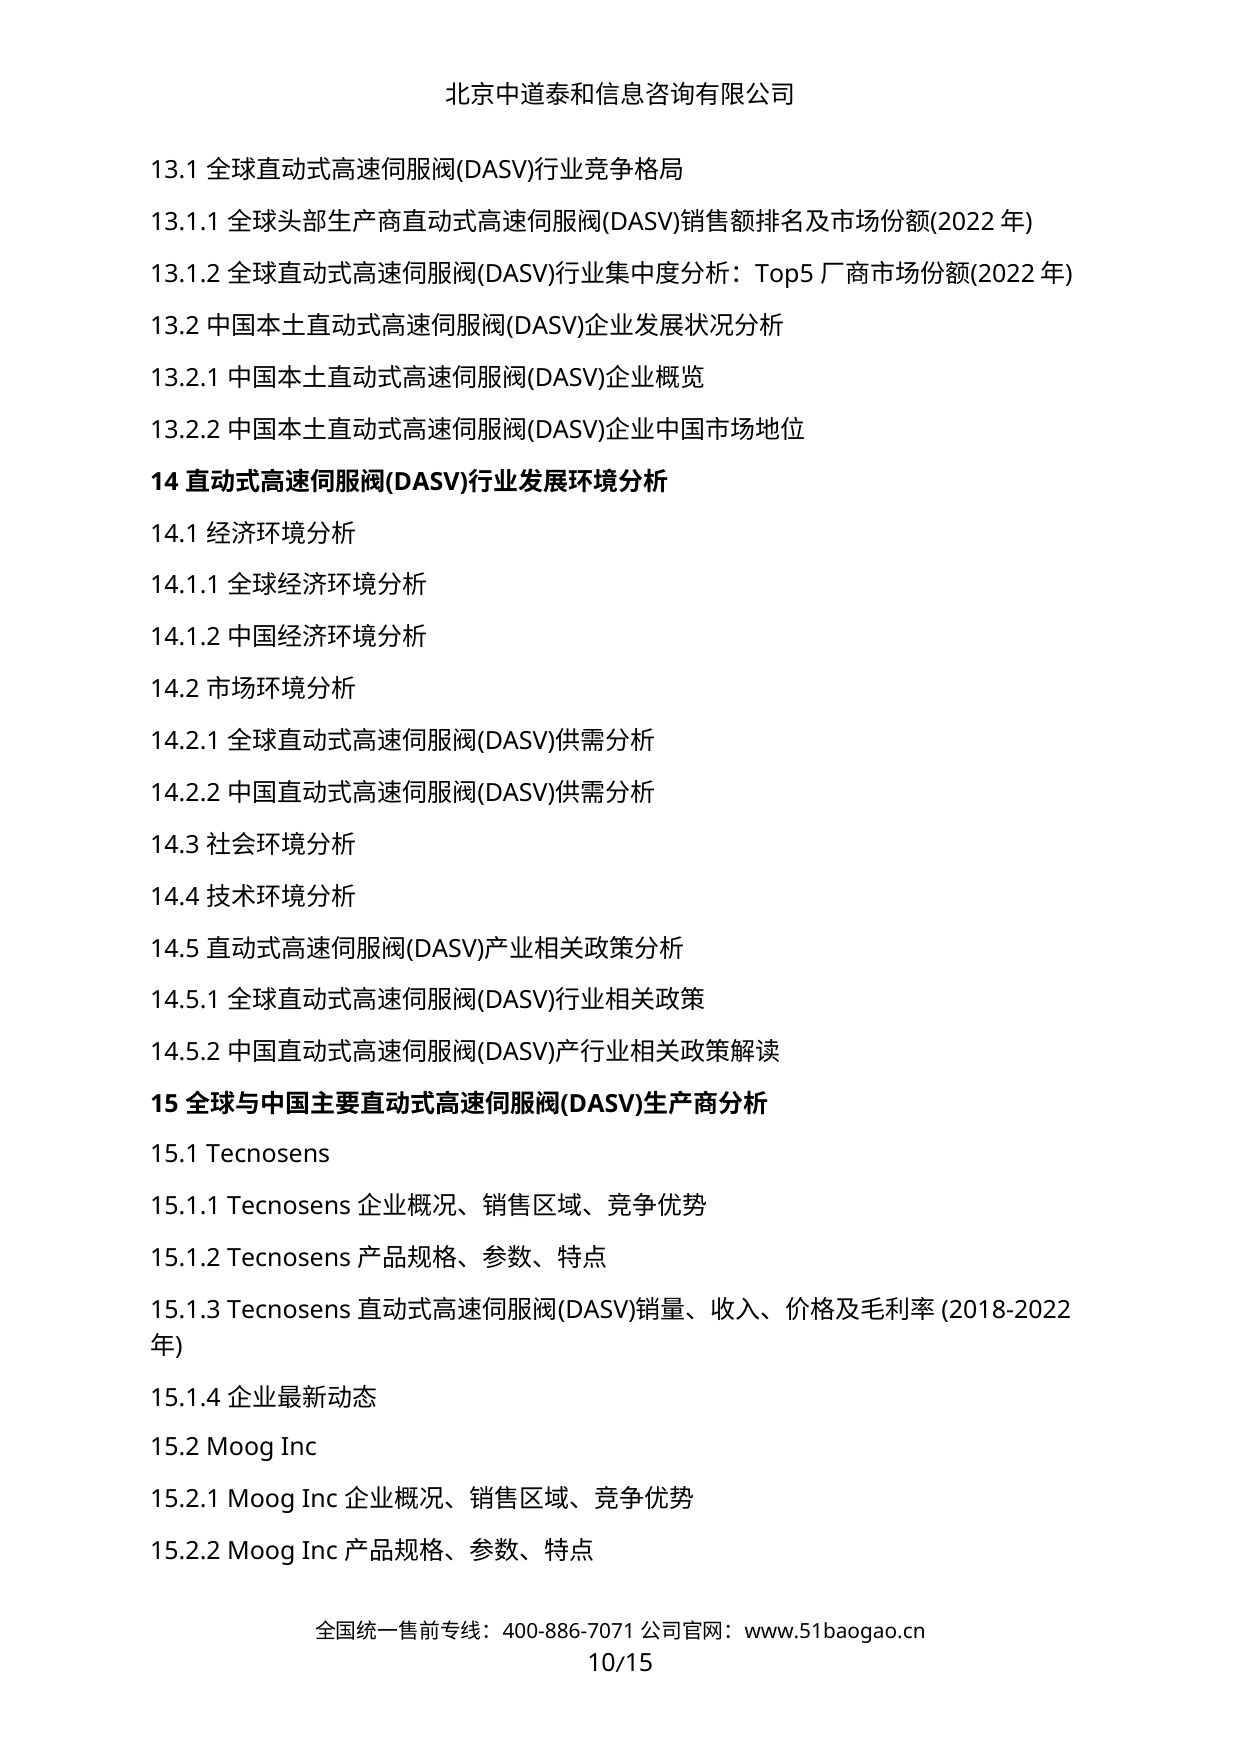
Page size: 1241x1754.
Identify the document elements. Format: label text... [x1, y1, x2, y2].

text 14.5.2 中国直动式高速伺服阀(DASV)产行业相关政策解读 [150, 1032, 1090, 1068]
text 15 全球与中国主要直动式高速伺服阀(DASV)生产商分析 [150, 1084, 1090, 1120]
text 14.1.1 全球经济环境分析 [150, 565, 1090, 601]
text 14.5 直动式高速伺服阀(DASV)产业相关政策分析 [150, 928, 1090, 964]
text 13.2.2 中国本土直动式高速伺服阀(DASV)企业中国市场地位 [150, 409, 1090, 446]
text 14.4 技术环境分析 [150, 876, 1090, 912]
text 15.2 Moog Inc [150, 1429, 1090, 1463]
text 13.1 全球直动式高速伺服阀(DASV)行业竞争格局 [150, 150, 1090, 186]
text 13.1.2 全球直动式高速伺服阀(DASV)行业集中度分析：Top5 厂商市场份额(2022年) [150, 254, 1090, 290]
text 14.2.1 全球直动式高速伺服阀(DASV)供需分析 [150, 721, 1090, 757]
text 14.1 经济环境分析 [150, 513, 1090, 549]
text 15.2.2 Moog Inc 产品规格、参数、特点 [150, 1531, 1090, 1567]
text 14.5.1 全球直动式高速伺服阀(DASV)行业相关政策 [150, 980, 1090, 1016]
text 13.2.1 中国本土直动式高速伺服阀(DASV)企业概览 [150, 357, 1090, 394]
text 13.1.1 全球头部生产商直动式高速伺服阀(DASV)销售额排名及市场份额(2022年) [150, 202, 1090, 238]
text 14 直动式高速伺服阀(DASV)行业发展环境分析 [150, 461, 1090, 497]
text 15.1.3 Tecnosens 直动式高速伺服阀(DASV)销量、收入、价格及毛利率 (2018-2022年) [150, 1289, 1090, 1362]
text 15.1.2 Tecnosens 产品规格、参数、特点 [150, 1237, 1090, 1273]
text 14.3 社会环境分析 [150, 824, 1090, 861]
text 15.1 Tecnosens [150, 1136, 1090, 1170]
text 15.1.1 Tecnosens 企业概况、销售区域、竞争优势 [150, 1185, 1090, 1222]
text 14.1.2 中国经济环境分析 [150, 617, 1090, 653]
text 14.2.2 中国直动式高速伺服阀(DASV)供需分析 [150, 772, 1090, 809]
text 13.2 中国本土直动式高速伺服阀(DASV)企业发展状况分析 [150, 306, 1090, 342]
text 15.2.1 Moog Inc 企业概况、销售区域、竞争优势 [150, 1479, 1090, 1515]
text 15.1.4 企业最新动态 [150, 1377, 1090, 1413]
text 14.2 市场环境分析 [150, 669, 1090, 705]
